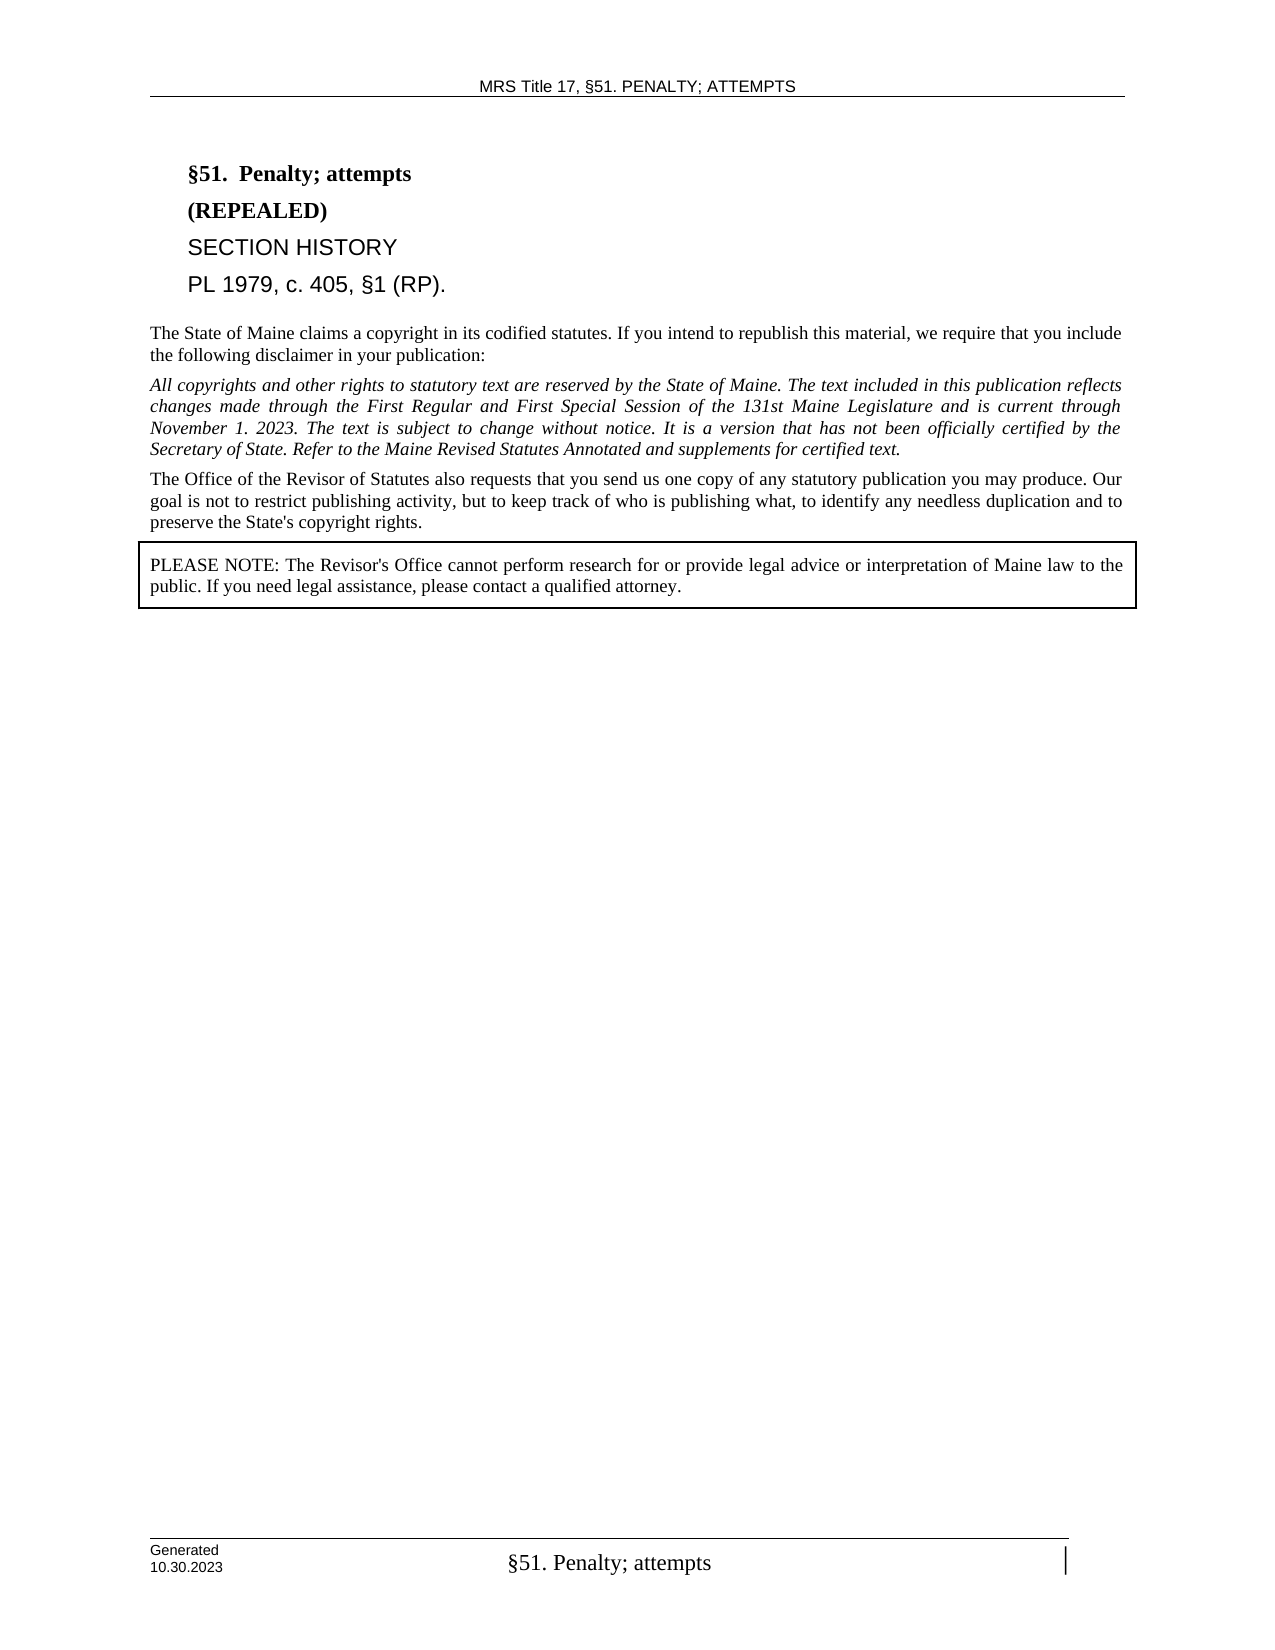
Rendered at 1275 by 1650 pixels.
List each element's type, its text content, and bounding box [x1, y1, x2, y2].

text §51. Penalty; attempts [187, 160, 1125, 187]
text (REPEALED) [187, 197, 1125, 223]
text SECTION HISTORY [187, 234, 1125, 260]
text All copyrights and other rights to statutory text are reserved by the State of Maine. The text included in this publication reflects changes made through the First Regular and First Special Session of the 131st Maine Legislature and is current through November 1. 2023 . The text is subject to change without notice. It is a version that has not been officially certified by the Secretary of State. Refer to the Maine Revised Statutes Annotated and supplements for certified text. [150, 373, 1125, 460]
text The State of Maine claims a copyright in its codified statutes. If you intend to republish this material, we require that you include the following disclaimer in your publication: [150, 322, 1125, 365]
text The Office of the Revisor of Statutes also requests that you send us one copy of any statutory publication you may produce. Our goal is not to restrict publishing activity, but to keep track of who is publishing what, to identify any needless duplication and to preserve the State's copyright rights. [150, 468, 1125, 533]
text PLEASE NOTE: The Revisor's Office cannot perform research for or provide legal advice or interpretation of Maine law to the public. If you need legal assistance, please contact a qualified attorney. [140, 543, 1135, 607]
text PL 1979, c. 405, §1 (RP). [187, 271, 1125, 297]
